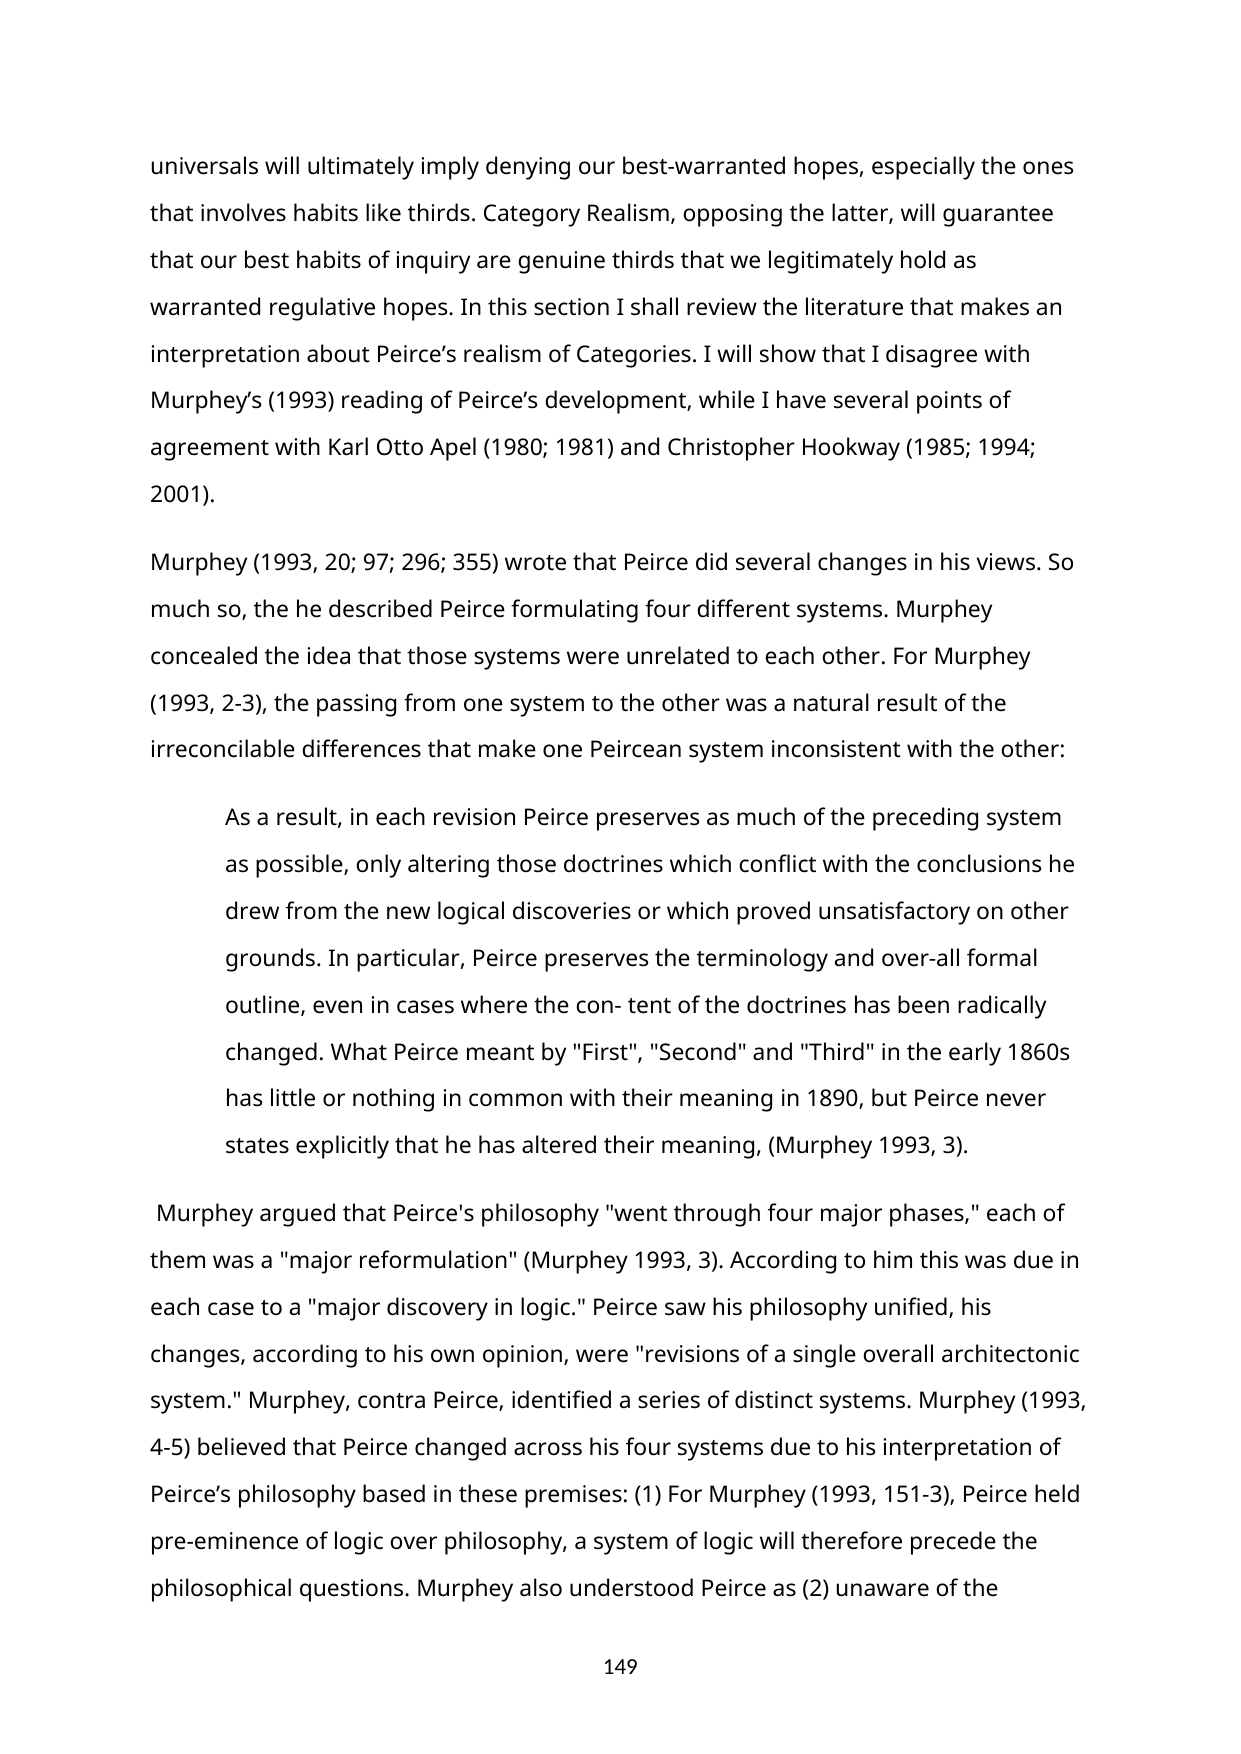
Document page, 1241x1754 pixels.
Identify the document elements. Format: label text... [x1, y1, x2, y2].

text As a result, in each revision Peirce preserves as much of the preceding system as possible, only altering those doctrines which conflict with the conclusions he drew from the new logical discoveries or which proved unsatisfactory on other grounds. In particular, Peirce preserves the terminology and over-all formal outline, even in cases where the con- tent of the doctrines has been radically changed. What Peirce meant by "First", "Second" and "Third" in the early 1860s has little or nothing in common with their meaning in 1890, but Peirce never states explicitly that he has altered their meaning, (Murphey 1993, 3). [225, 801, 1090, 1160]
text Murphey (1993, 20; 97; 296; 355) wrote that Peirce did several changes in his views. So much so, the he described Peirce formulating four different systems. Murphey concealed the idea that those systems were unrelated to each other. For Murphey (1993, 2-3), the passing from one system to the other was a natural result of the irreconcilable differences that make one Peircean system inconsistent with the other: [150, 546, 1090, 764]
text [150, 150, 1090, 509]
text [150, 1197, 1090, 1603]
